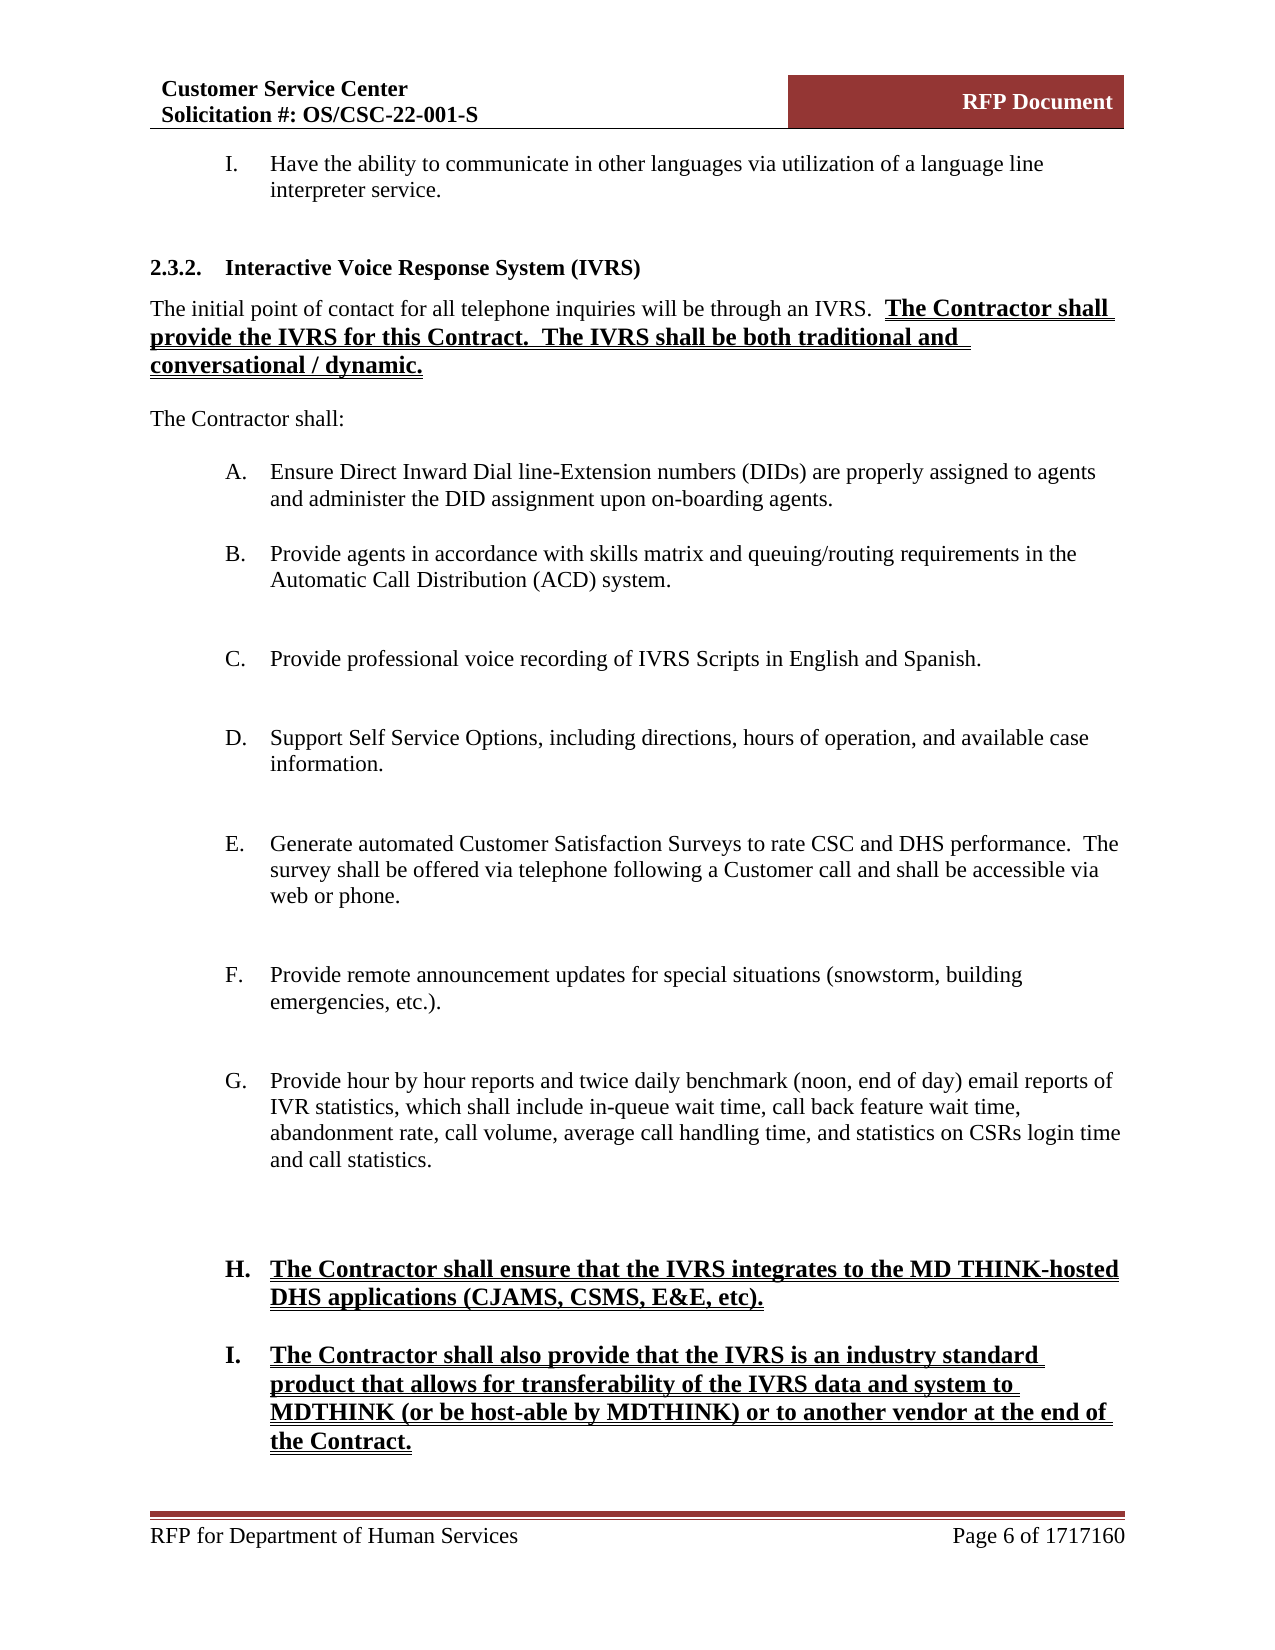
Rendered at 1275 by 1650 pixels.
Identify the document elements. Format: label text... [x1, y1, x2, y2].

text The Contractor shall: [150, 406, 1125, 432]
text The initial point of contact for all telephone inquiries will be through an IVRS. The Contractor shall provide the IVRS for this Contract. The IVRS shall be both traditional and conversational / dynamic. [150, 293, 1125, 379]
subtitle Interactive Voice Response System (IVRS) [150, 254, 1125, 280]
list Provide remote announcement updates for special situations (snowstorm, building emergencies, etc.). [225, 961, 1125, 1014]
list Provide agents in accordance with skills matrix and queuing/routing requirements in the Automatic Call Distribution (ACD) system. [225, 540, 1125, 592]
list The Contractor shall also provide that the IVRS is an industry standard product that allows for transferability of the IVRS data and system to MDTHINK (or be host-able by MDTHINK) or to another vendor at the end of the Contract. [225, 1340, 1125, 1455]
list Provide hour by hour reports and twice daily benchmark (noon, end of day) email reports of IVR statistics, which shall include in-queue wait time, call back feature wait time, abandonment rate, call volume, average call handling time, and statistics on CSRs login time and call statistics. [225, 1067, 1125, 1172]
subtitle Have the ability to communicate in other languages via utilization of a language line interpreter service. [225, 150, 1125, 203]
list Generate automated Customer Satisfaction Surveys to rate CSC and DHS performance. The survey shall be offered via telephone following a Customer call and shall be accessible via web or phone. [225, 829, 1125, 909]
list Ensure Direct Inward Dial line-Extension numbers (DIDs) are properly assigned to agents and administer the DID assignment upon on-boarding agents. [225, 458, 1125, 511]
list Provide professional voice recording of IVRS Scripts in English and Spanish. [225, 645, 1125, 671]
list Support Self Service Options, including directions, hours of operation, and available case information. [225, 724, 1125, 777]
list The Contractor shall ensure that the IVRS integrates to the MD THINK-hosted DHS applications (CJAMS, CSMS, E&E, etc). [225, 1254, 1125, 1311]
